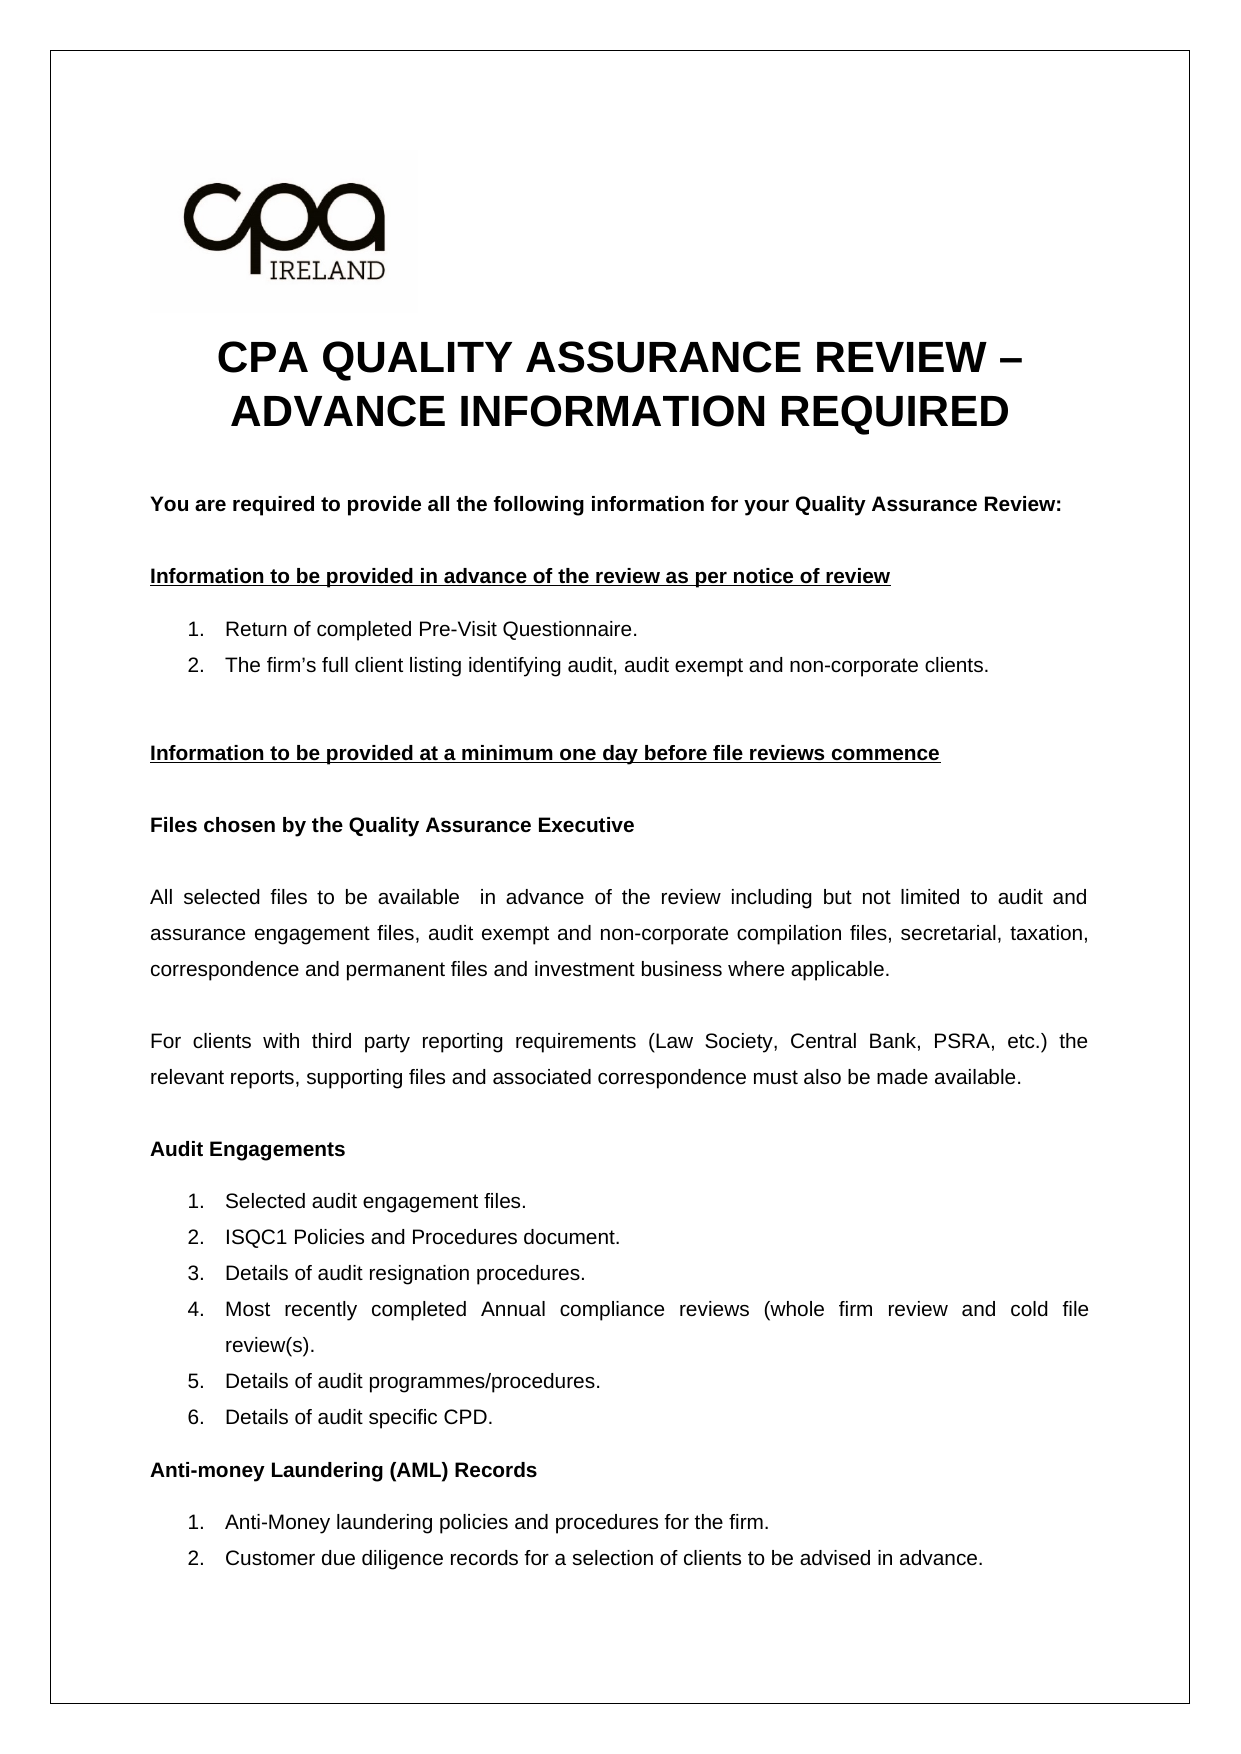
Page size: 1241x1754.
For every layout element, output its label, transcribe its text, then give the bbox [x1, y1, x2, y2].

text CPA QUALITY ASSURANCE REVIEW – ADVANCE INFORMATION REQUIRED [150, 331, 1090, 436]
text You are required to provide all the following information for your Quality Assurance Review: [150, 492, 1090, 516]
list Selected audit engagement files. [187, 1189, 1090, 1213]
text Files chosen by the Quality Assurance Executive [150, 813, 1090, 837]
list Most recently completed Annual compliance reviews (whole firm review and cold file review(s). [187, 1297, 1090, 1357]
text All selected files to be available in advance of the review including but not limited to audit and assurance engagement files, audit exempt and non-corporate compilation files, secretarial, taxation, correspondence and permanent files and investment business where applicable. [150, 849, 1090, 981]
list ISQC1 Policies and Procedures document. [187, 1225, 1090, 1249]
list Details of audit specific CPD. [187, 1405, 1090, 1429]
text Information to be provided in advance of the review as per notice of review [150, 564, 1090, 588]
text Audit Engagements [150, 1137, 1090, 1161]
list Return of completed Pre-Visit Questionnaire. [187, 617, 1090, 641]
list Customer due diligence records for a selection of clients to be advised in advance. [187, 1546, 1090, 1570]
list Details of audit resignation procedures. [187, 1261, 1090, 1285]
picture [150, 150, 418, 313]
text Information to be provided at a minimum one day before file reviews commence [150, 741, 1090, 765]
list The firm’s full client listing identifying audit, audit exempt and non-corporate clients. [187, 653, 1090, 677]
list Details of audit programmes/procedures. [187, 1369, 1090, 1393]
list Anti-Money laundering policies and procedures for the firm. [187, 1510, 1090, 1534]
text Anti-money Laundering (AML) Records [150, 1457, 1090, 1481]
text For clients with third party reporting requirements (Law Society, Central Bank, PSRA, etc.) the relevant reports, supporting files and associated correspondence must also be made available. [150, 1029, 1090, 1089]
